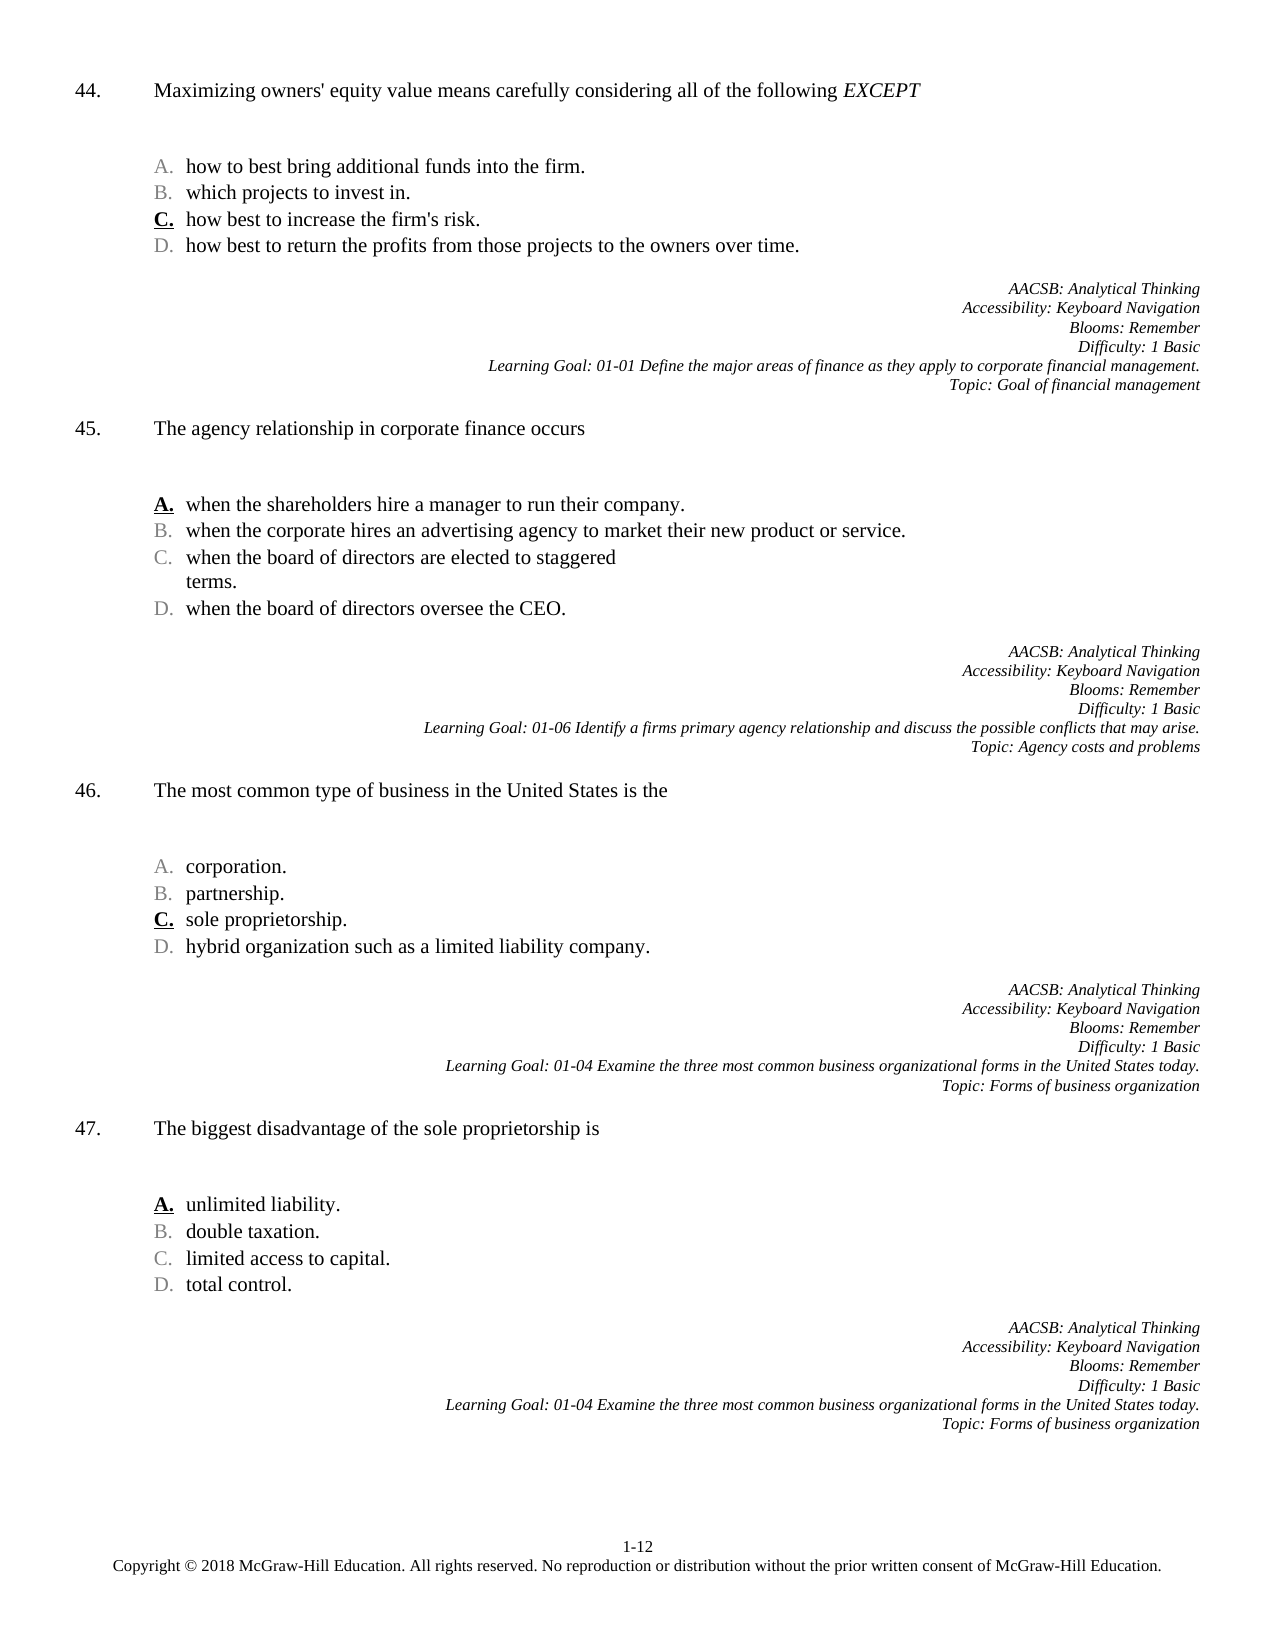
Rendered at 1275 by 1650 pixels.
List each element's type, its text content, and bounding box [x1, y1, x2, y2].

table_header AACSB: Analytical Thinking Accessibility: Keyboard Navigation Blooms: Remember Difficulty: 1 Basic Learning Goal: 01-06 Identify a firms primary agency relationship and discuss the possible conflicts that may arise. Topic: Agency costs and problems [75, 641, 1200, 776]
table_header The most common type of business in the United States is the [154, 778, 1200, 958]
table_header The agency relationship in corporate finance occurs [154, 416, 1200, 620]
table_header 44. [75, 78, 154, 257]
table_header 47. [75, 1116, 154, 1296]
table_header The biggest disadvantage of the sole proprietorship is [154, 1116, 1200, 1296]
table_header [75, 279, 1200, 413]
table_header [75, 1318, 1200, 1452]
table_header 46. [75, 778, 154, 958]
table_header Maximizing owners' equity value means carefully considering all of the following EXCEPT [154, 78, 1200, 257]
table_header 45. [75, 416, 154, 620]
